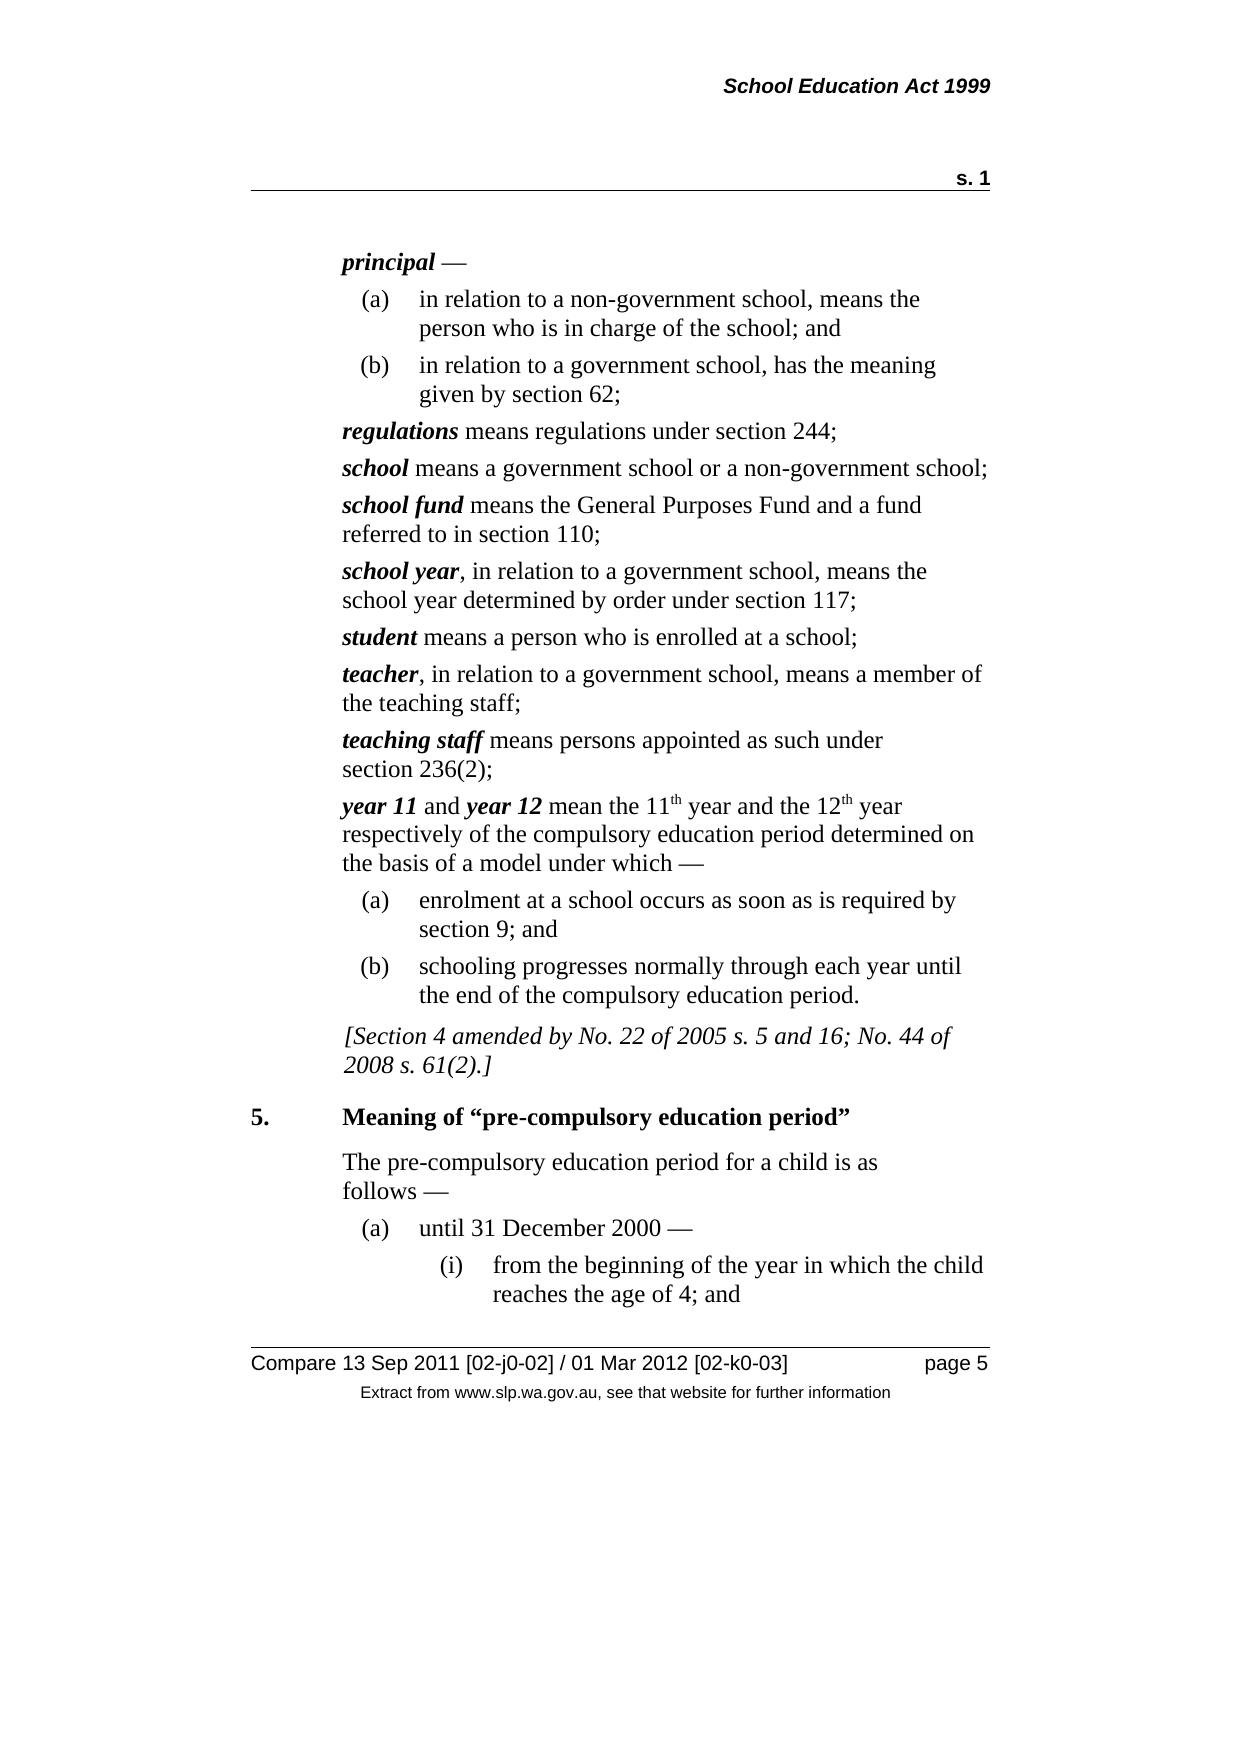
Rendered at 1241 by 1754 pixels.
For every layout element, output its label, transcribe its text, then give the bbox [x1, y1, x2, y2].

text (a) enrolment at a school occurs as soon as is required by section 9; and [251, 885, 990, 943]
subtitle 5. Meaning of “pre-compulsory education period” [251, 1102, 990, 1130]
text teacher, in relation to a government school, means a member of the teaching staff; [251, 659, 990, 717]
text school year, in relation to a government school, means the school year determined by order under section 117; [251, 556, 990, 614]
text (a) until 31 December 2000 — [251, 1213, 990, 1242]
text [Section 4 amended by No. 22 of 2005 s. 5 and 16; No. 44 of 2008 s. 61(2).] [251, 1021, 990, 1079]
text year 11 and year 12 mean the 11th year and the 12th year respectively of the compulsory education period determined on the basis of a model under which — [251, 791, 990, 877]
text (b) schooling progresses normally through each year until the end of the compulsory education period. [251, 951, 990, 1009]
text principal — [251, 247, 990, 276]
text teaching staff means persons appointed as such under section 236(2); [251, 725, 990, 782]
text (b) in relation to a government school, has the meaning given by section 62; [251, 350, 990, 408]
text The pre-compulsory education period for a child is as follows — [251, 1147, 990, 1204]
text school fund means the General Purposes Fund and a fund referred to in section 110; [251, 490, 990, 548]
text (i) from the beginning of the year in which the child reaches the age of 4; and [251, 1250, 990, 1307]
text regulations means regulations under section 244; [251, 416, 990, 445]
text school means a government school or a non-government school; [251, 453, 990, 482]
text student means a person who is enrolled at a school; [251, 622, 990, 651]
text (a) in relation to a non-government school, means the person who is in charge of the school; and [251, 284, 990, 342]
